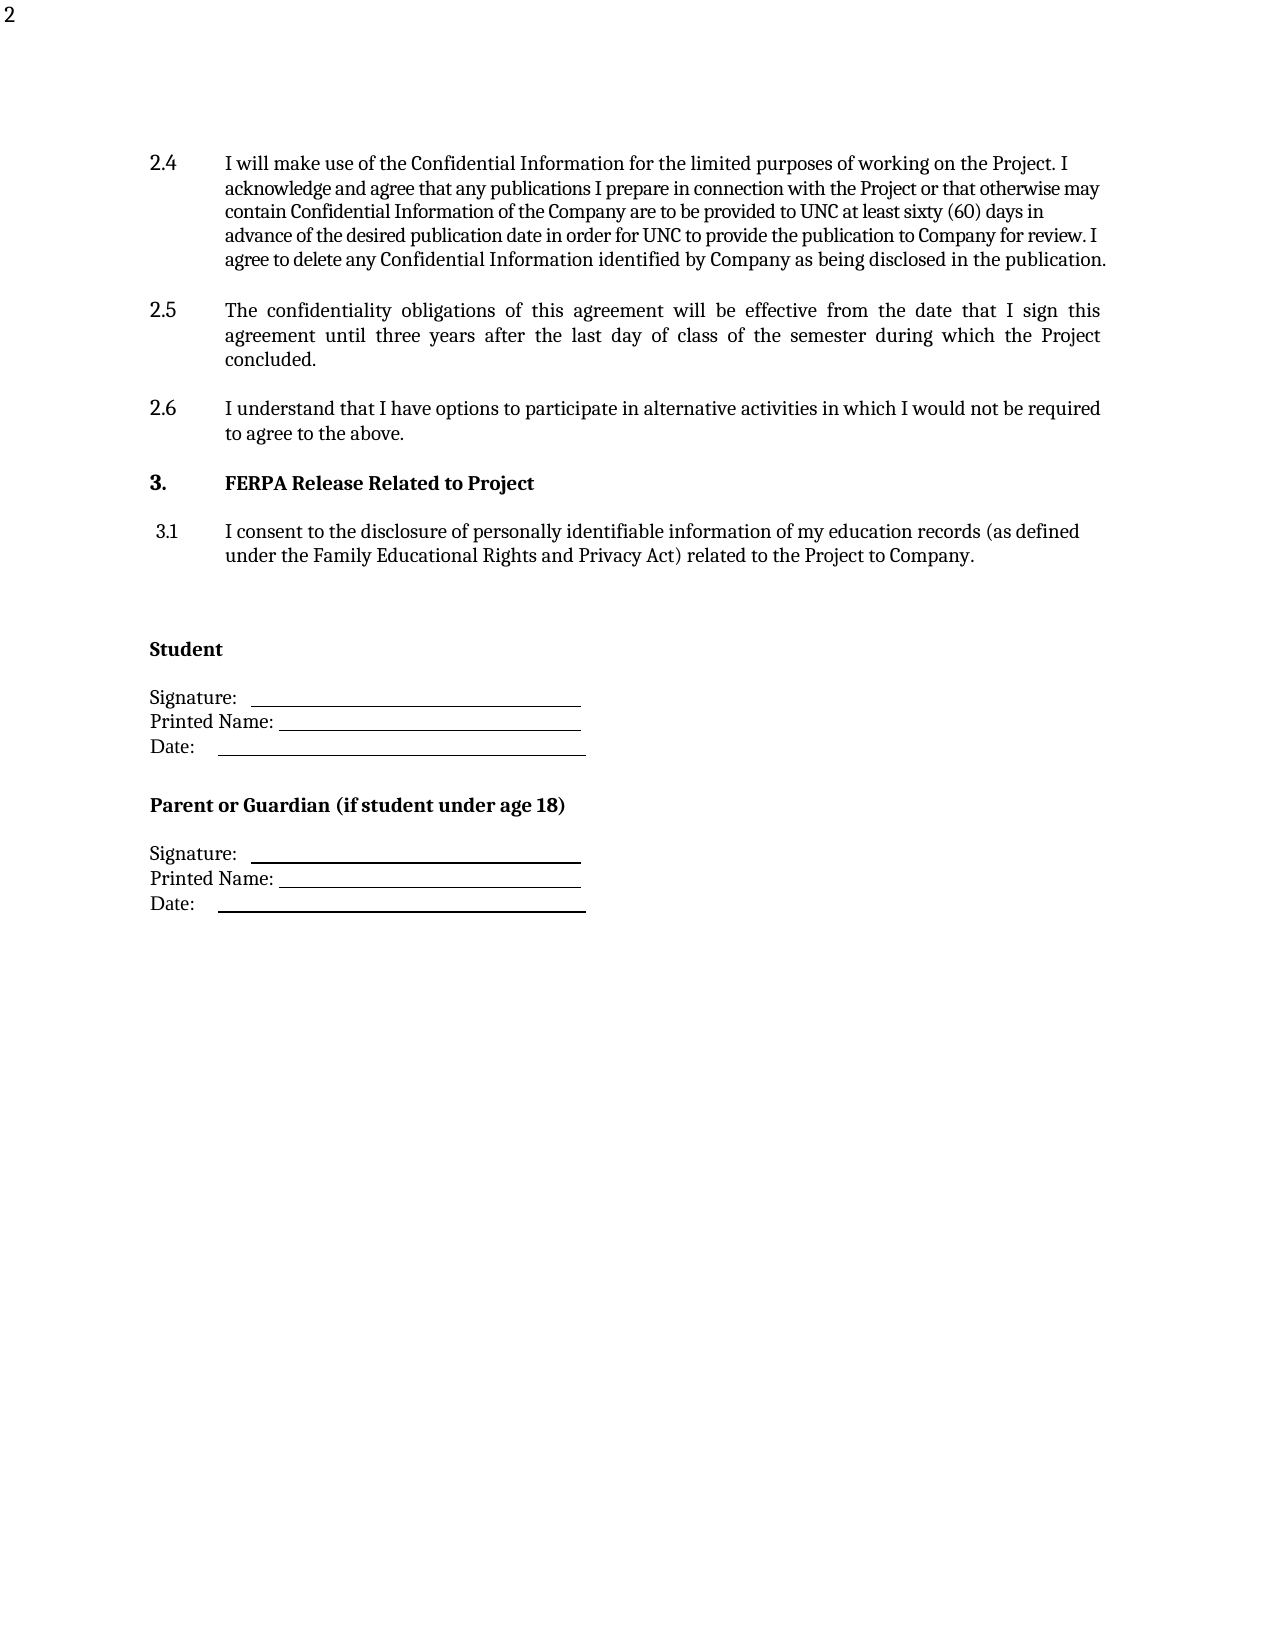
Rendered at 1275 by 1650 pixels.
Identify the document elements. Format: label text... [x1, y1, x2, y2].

list I understand that I have options to participate in alternative activities in which I would not be required to agree to the above. [150, 395, 1102, 446]
subtitle FERPA Release Related to Project [150, 469, 1137, 496]
text Signature: Printed Name: Date: [150, 842, 586, 915]
list I will make use of the Confidential Information for the limited purposes of working on the Project. I acknowledge and agree that any publications I prepare in connection with the Project or that otherwise may contain Confidential Information of the Company are to be provided to UNC at least sixty (60) days in advance of the desired publication date in order for UNC to provide the publication to Company for review. I agree to delete any Confidential Information identified by Company as being disclosed in the publication. [150, 150, 1114, 272]
text 3.1 I consent to the disclosure of personally identifiable information of my education records (as defined under the Family Educational Rights and Privacy Act) related to the Project to Company. [137, 520, 1097, 568]
subtitle Parent or Guardian (if student under age 18) [150, 794, 1137, 818]
list The confidentiality obligations of this agreement will be effective from the date that I sign this agreement until three years after the last day of class of the semester during which the Project concluded. [150, 297, 1102, 371]
subtitle Student [150, 637, 1137, 661]
text Signature: Printed Name: Date: [150, 685, 586, 759]
